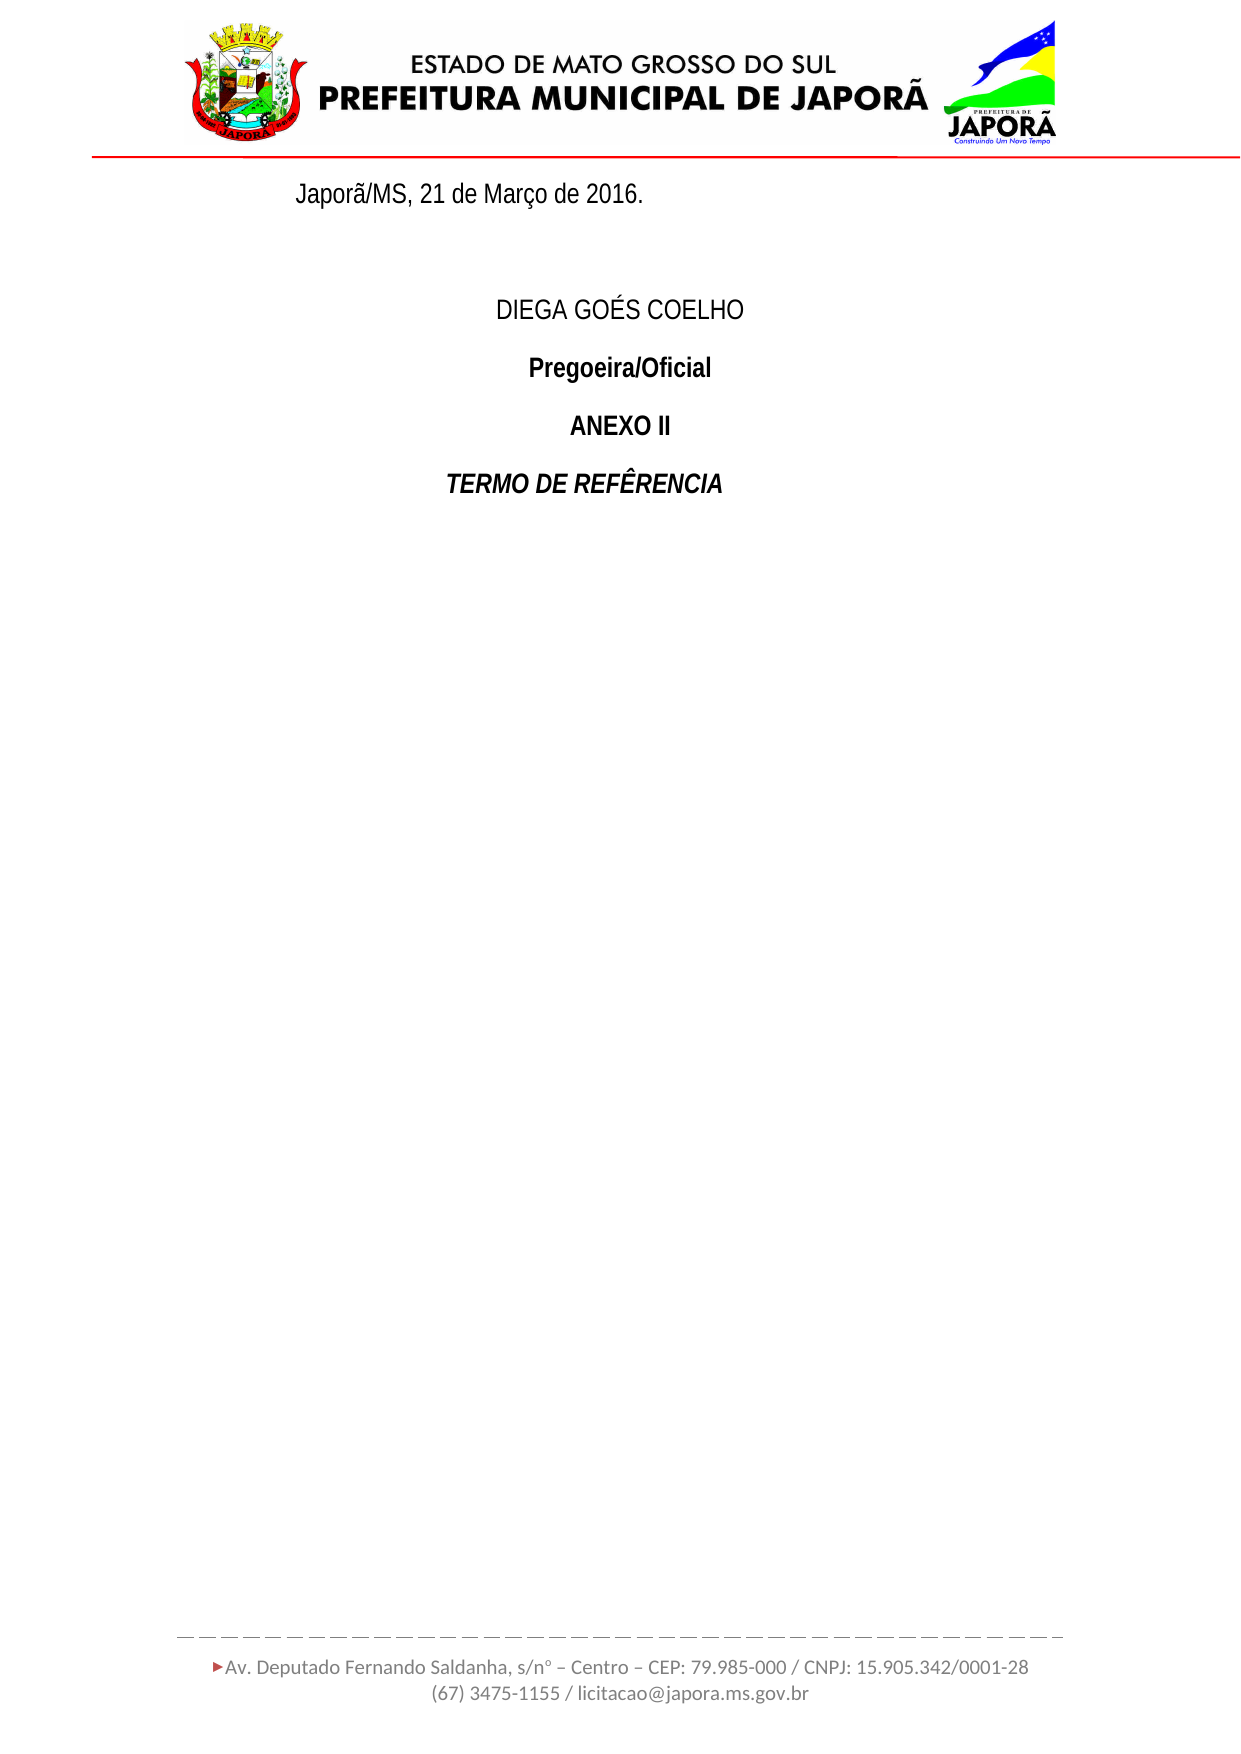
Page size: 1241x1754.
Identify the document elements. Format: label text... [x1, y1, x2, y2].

text DIEGA GOÉS COELHO [177, 293, 1063, 325]
text ANEXO II [177, 409, 1063, 441]
text TERMO DE REFÊRENCIA [177, 467, 1063, 499]
text Japorã/MS, 21 de Março de 2016. [177, 177, 1063, 209]
text Pregoeira/Oficial [177, 351, 1063, 383]
picture [184, 20, 1056, 145]
